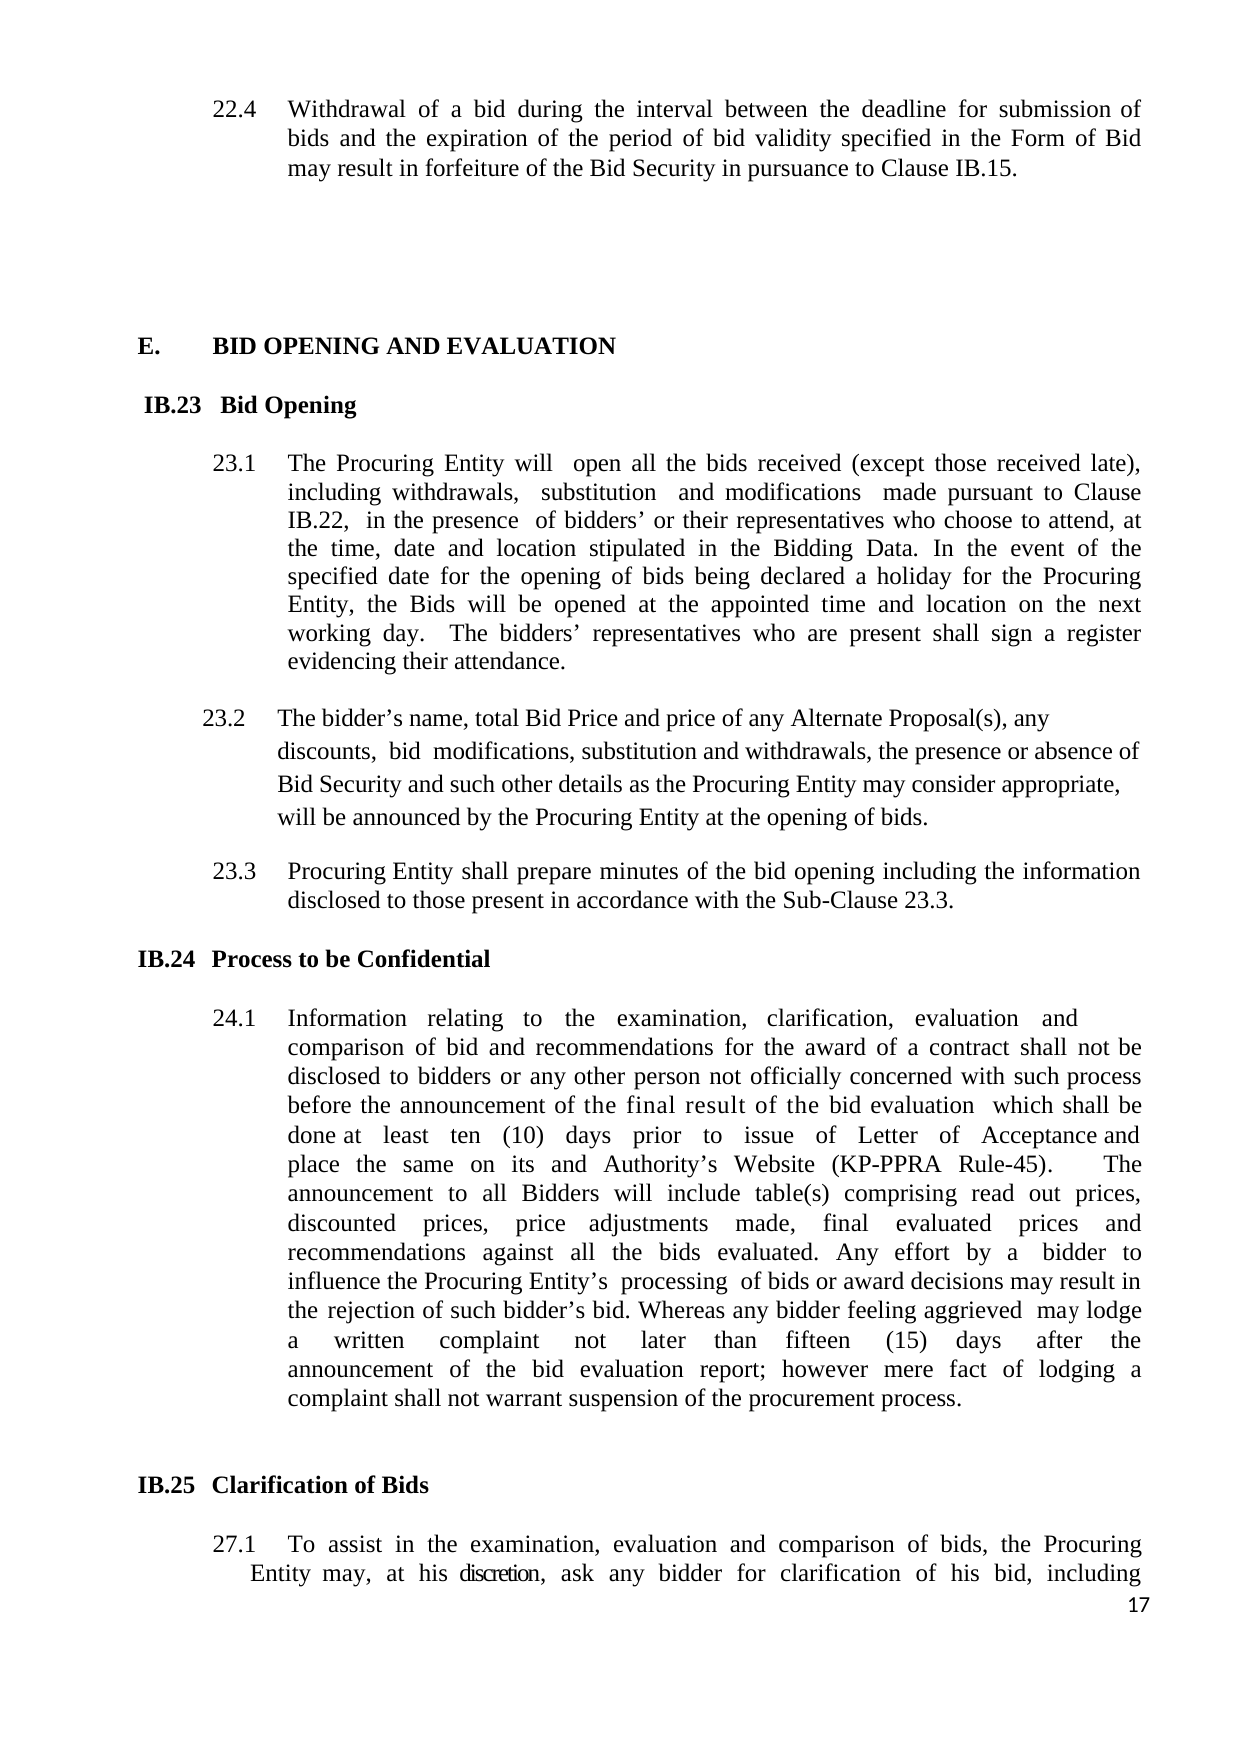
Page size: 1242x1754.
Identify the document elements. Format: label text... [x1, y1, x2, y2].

text 23.2 The bidder’s name, total Bid Price and price of any Alternate Proposal(s), any discounts, bid modifications, substitution and withdrawals, the presence or absence of Bid Security and such other details as the Procuring Entity may consider appropriate, will be announced by the Procuring Entity at the opening of bids. [202, 703, 1150, 831]
text IB.25 Clarification of Bids [137, 1470, 1150, 1499]
text 22.4 Withdrawal of a bid during the interval between the deadline for submission of bids and the expiration of the period of bid validity specified in the Form of Bid may result in forfeiture of the Bid Security in pursuance to Clause IB.15. [212, 94, 1141, 182]
text 23.3 Procuring Entity shall prepare minutes of the bid opening including the information disclosed to those present in accordance with the Sub-Clause 23.3. [212, 856, 1141, 914]
text IB.24 Process to be Confidential [137, 944, 1150, 973]
text IB.23 Bid Opening [137, 390, 764, 419]
text 24.1 Information relating to the examination, clarification, evaluation and comparison of bid and recommendations for the award of a contract shall not be disclosed to bidders or any other person not officially concerned with such process before the announcement of the final result of the bid evaluation which shall be done at least ten (10) days prior to issue of Letter of Acceptance and place the same on its and Authority’s Website (KP-PPRA Rule-45). The announcement to all Bidders will include table(s) comprising read out prices, discounted prices, price adjustments made, final evaluated prices and recommendations against all the bids evaluated. Any effort by a bidder to influence the Procuring Entity’s processing of bids or award decisions may result in the rejection of such bidder’s bid. Whereas any bidder feeling aggrieved may lodge a written complaint not later than fifteen (15) days after the announcement of the bid evaluation report; however mere fact of lodging a complaint shall not warrant suspension of the procurement process. [212, 1003, 1142, 1412]
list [212, 1529, 1142, 1587]
text E. BID OPENING AND EVALUATION [137, 331, 764, 360]
text 23.1 The Procuring Entity will open all the bids received (except those received late), including withdrawals, substitution and modifications made pursuant to Clause IB.22, in the presence of bidders’ or their representatives who choose to attend, at the time, date and location stipulated in the Bidding Data. In the event of the specified date for the opening of bids being declared a holiday for the Procuring Entity, the Bids will be opened at the appointed time and location on the next working day. The bidders’ representatives who are present shall sign a register evidencing their attendance. [212, 449, 1142, 675]
